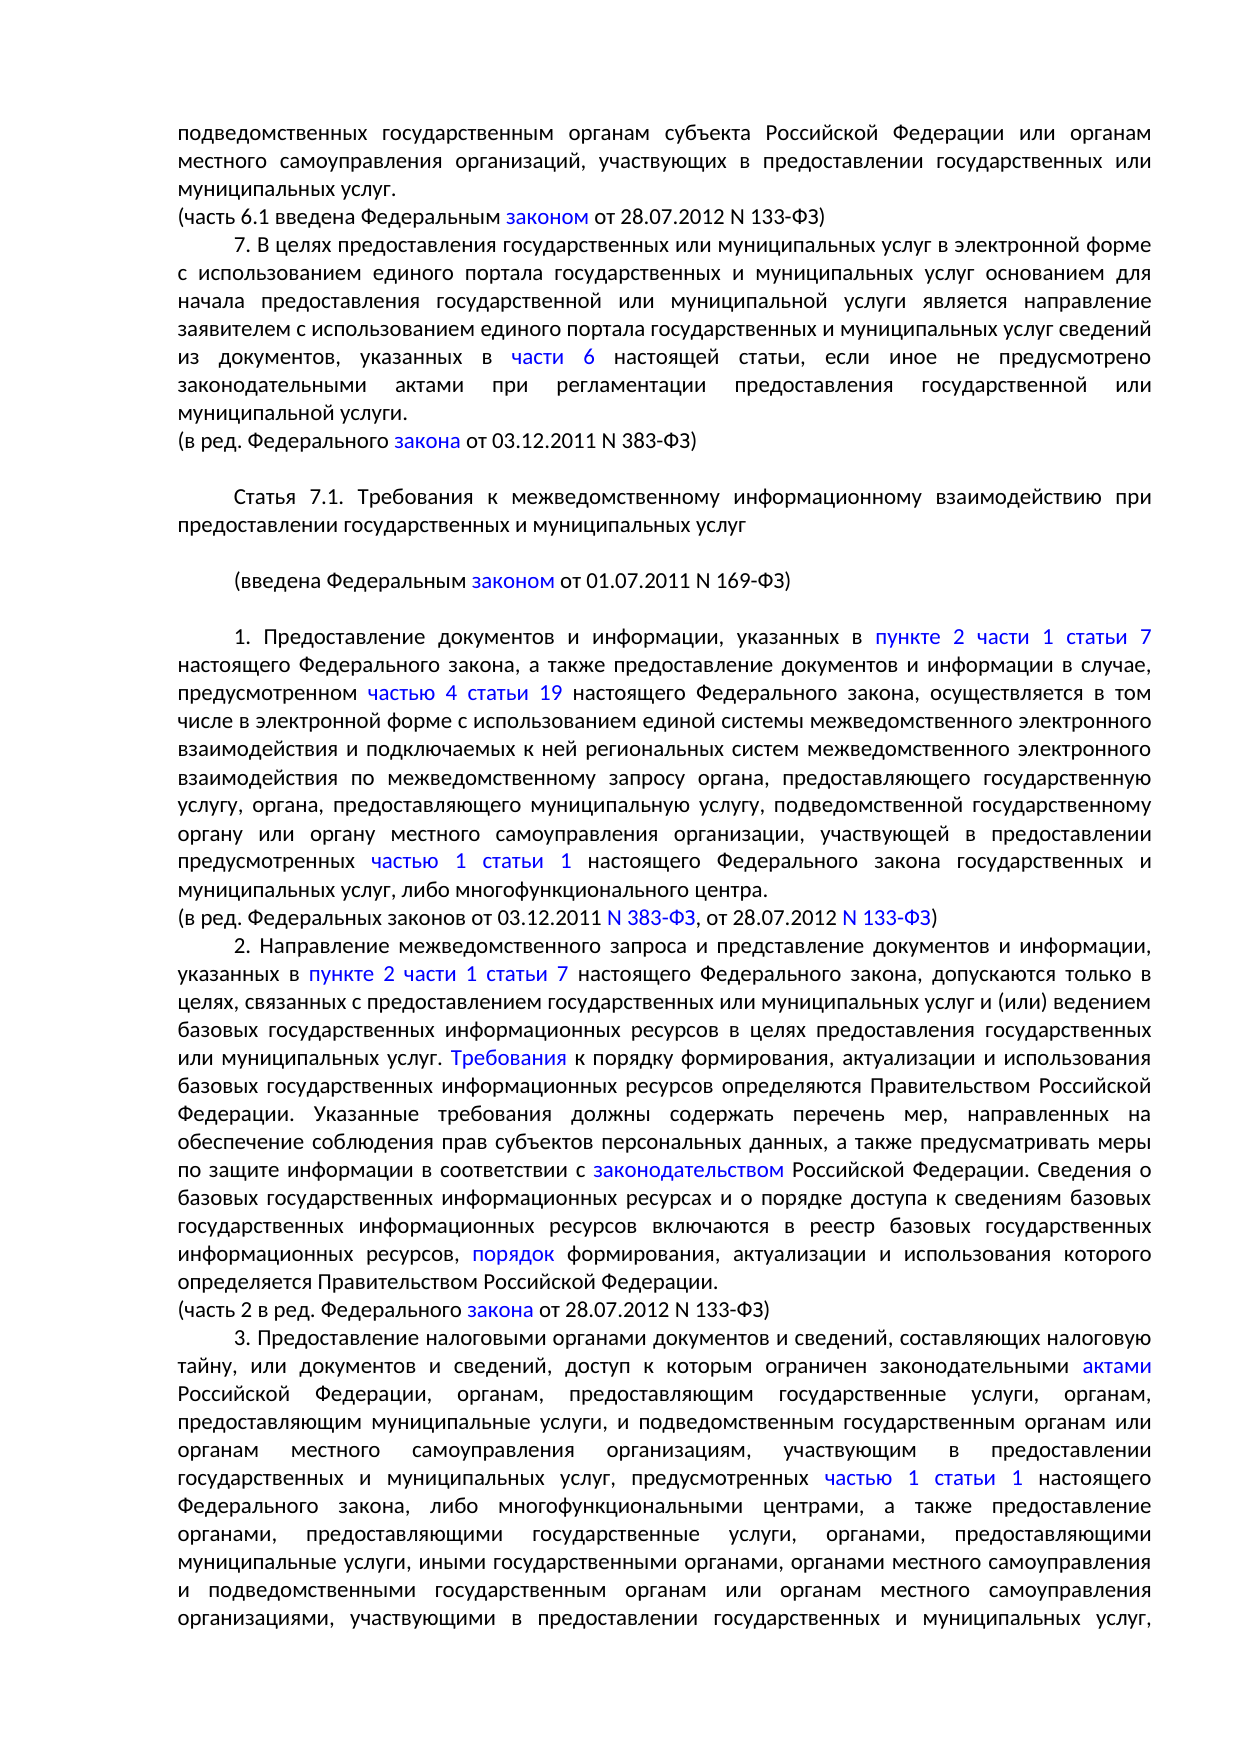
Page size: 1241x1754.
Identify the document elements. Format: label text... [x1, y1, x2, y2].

text (введена Федеральным законом от 01.07.2011 N 169-ФЗ) [177, 566, 1152, 594]
text 1. Предоставление документов и информации, указанных в пункте 2 части 1 статьи 7 настоящего Федерального закона, а также предоставление документов и информации в случае, предусмотренном частью 4 статьи 19 настоящего Федерального закона, осуществляется в том числе в электронной форме с использованием единой системы межведомственного электронного взаимодействия и подключаемых к ней региональных систем межведомственного электронного взаимодействия по межведомственному запросу органа, предоставляющего государственную услугу, органа, предоставляющего муниципальную услугу, подведомственной государственному органу или органу местного самоуправления организации, участвующей в предоставлении предусмотренных частью 1 статьи 1 настоящего Федерального закона государственных и муниципальных услуг, либо многофункционального центра. [177, 622, 1152, 903]
text 7. В целях предоставления государственных или муниципальных услуг в электронной форме с использованием единого портала государственных и муниципальных услуг основанием для начала предоставления государственной или муниципальной услуги является направление заявителем с использованием единого портала государственных и муниципальных услуг сведений из документов, указанных в части 6 настоящей статьи, если иное не предусмотрено законодательными актами при регламентации предоставления государственной или муниципальной услуги. [177, 230, 1152, 426]
text (в ред. Федеральных законов от 03.12.2011 N 383-ФЗ, от 28.07.2012 N 133-ФЗ) [177, 903, 1152, 931]
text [177, 118, 1152, 202]
text Статья 7.1. Требования к межведомственному информационному взаимодействию при предоставлении государственных и муниципальных услуг [177, 482, 1152, 538]
text (часть 6.1 введена Федеральным законом от 28.07.2012 N 133-ФЗ) [177, 202, 1152, 230]
text (часть 2 в ред. Федерального закона от 28.07.2012 N 133-ФЗ) [177, 1295, 1152, 1323]
text 2. Направление межведомственного запроса и представление документов и информации, указанных в пункте 2 части 1 статьи 7 настоящего Федерального закона, допускаются только в целях, связанных с предоставлением государственных или муниципальных услуг и (или) ведением базовых государственных информационных ресурсов в целях предоставления государственных или муниципальных услуг. Требования к порядку формирования, актуализации и использования базовых государственных информационных ресурсов определяются Правительством Российской Федерации. Указанные требования должны содержать перечень мер, направленных на обеспечение соблюдения прав субъектов персональных данных, а также предусматривать меры по защите информации в соответствии с законодательством Российской Федерации. Сведения о базовых государственных информационных ресурсах и о порядке доступа к сведениям базовых государственных информационных ресурсов включаются в реестр базовых государственных информационных ресурсов, порядок формирования, актуализации и использования которого определяется Правительством Российской Федерации. [177, 931, 1152, 1295]
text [177, 1323, 1152, 1631]
text (в ред. Федерального закона от 03.12.2011 N 383-ФЗ) [177, 426, 1152, 454]
